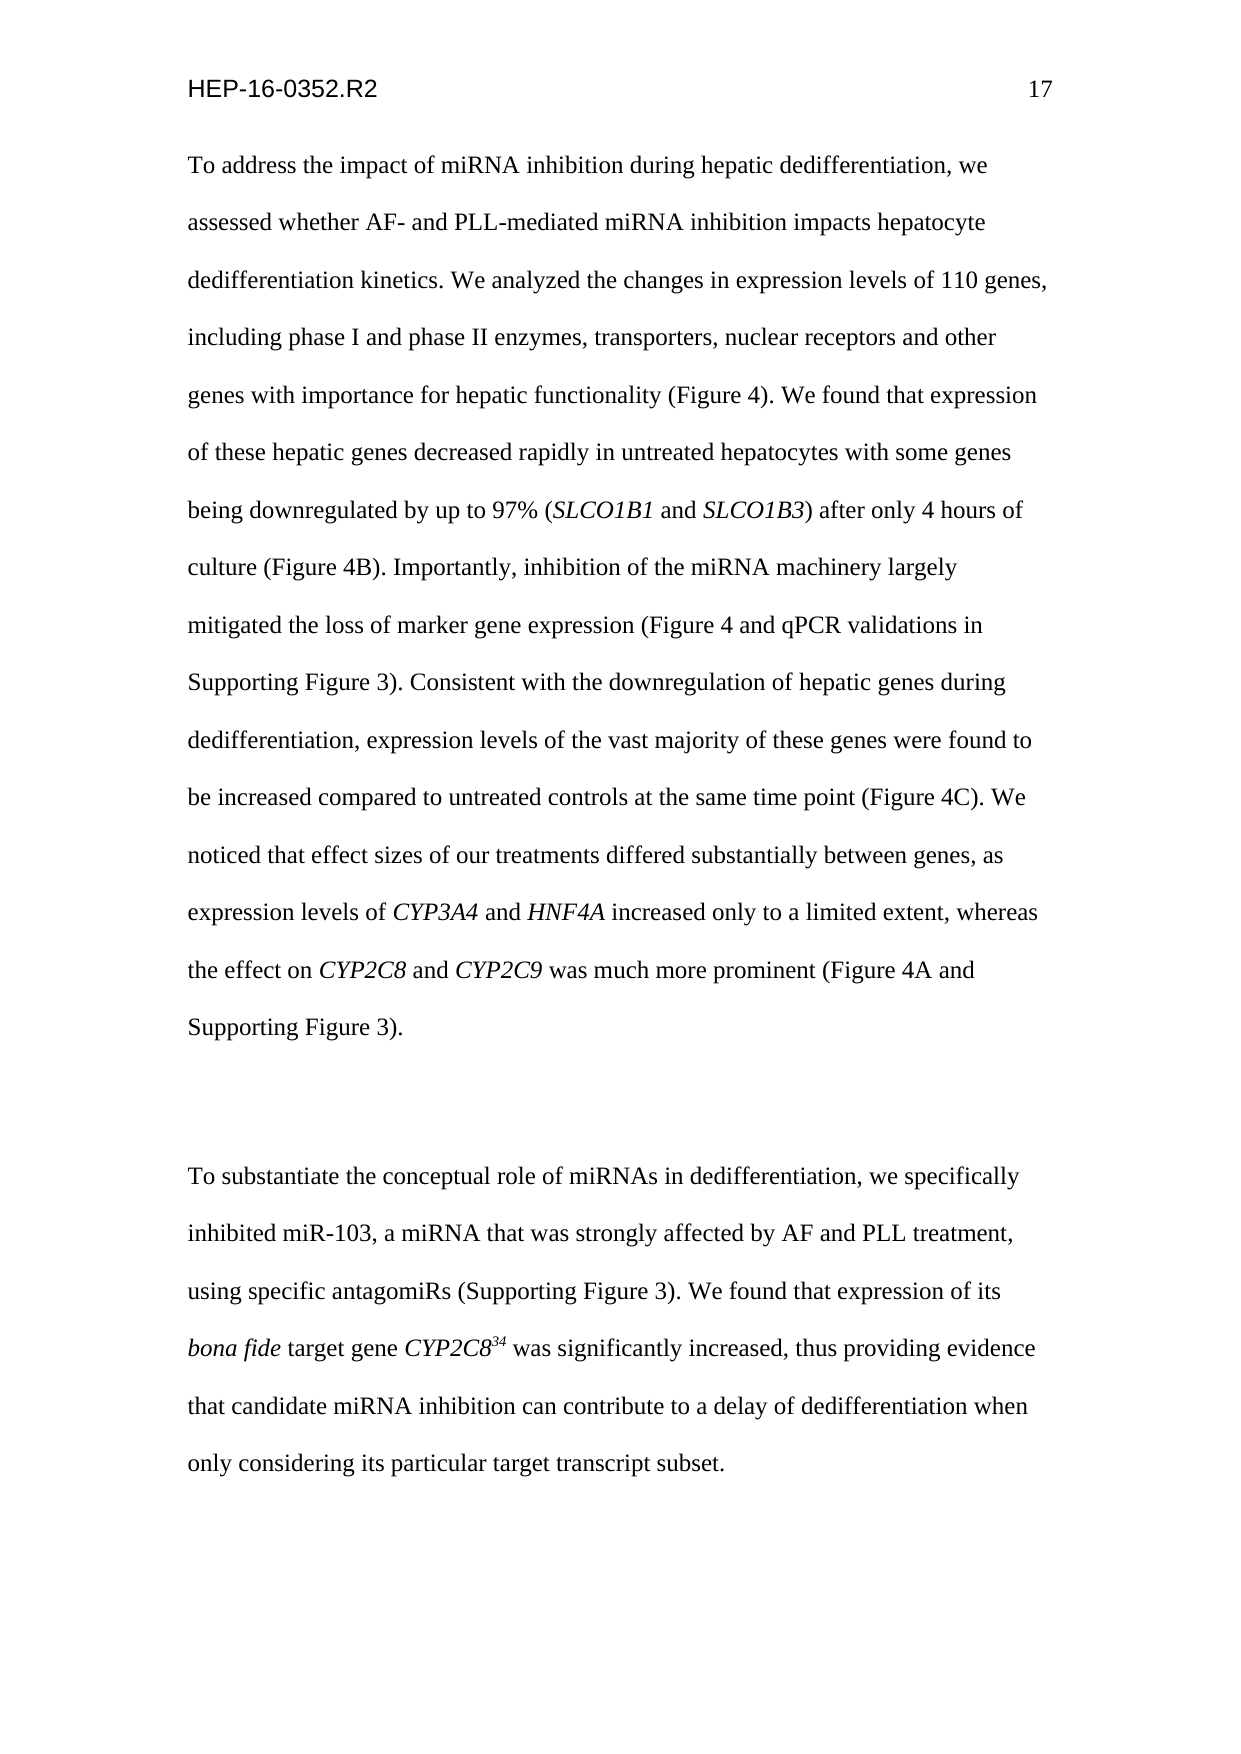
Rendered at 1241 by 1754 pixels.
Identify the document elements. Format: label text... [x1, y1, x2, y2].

text To address the impact of miRNA inhibition during hepatic dedifferentiation, we assessed whether AF- and PLL-mediated miRNA inhibition impacts hepatocyte dedifferentiation kinetics. We analyzed the changes in expression levels of 110 genes, including phase I and phase II enzymes, transporters, nuclear receptors and other genes with importance for hepatic functionality (Figure 4). We found that expression of these hepatic genes decreased rapidly in untreated hepatocytes with some genes being downregulated by up to 97% (SLCO1B1 and SLCO1B3) after only 4 hours of culture (Figure 4B). Importantly, inhibition of the miRNA machinery largely mitigated the loss of marker gene expression (Figure 4 and qPCR validations in Supporting Figure 3). Consistent with the downregulation of hepatic genes during dedifferentiation, expression levels of the vast majority of these genes were found to be increased compared to untreated controls at the same time point (Figure 4C). We noticed that effect sizes of our treatments differed substantially between genes, as expression levels of CYP3A4 and HNF4A increased only to a limited extent, whereas the effect on CYP2C8 and CYP2C9 was much more prominent (Figure 4A and Supporting Figure 3). [187, 150, 1053, 1041]
text To substantiate the conceptual role of miRNAs in dedifferentiation, we specifically inhibited miR-103, a miRNA that was strongly affected by AF and PLL treatment, using specific antagomiRs (Supporting Figure 3). We found that expression of its bona fide target gene CYP2C834 was significantly increased, thus providing evidence that candidate miRNA inhibition can contribute to a delay of dedifferentiation when only considering its particular target transcript subset. [187, 1161, 1053, 1477]
